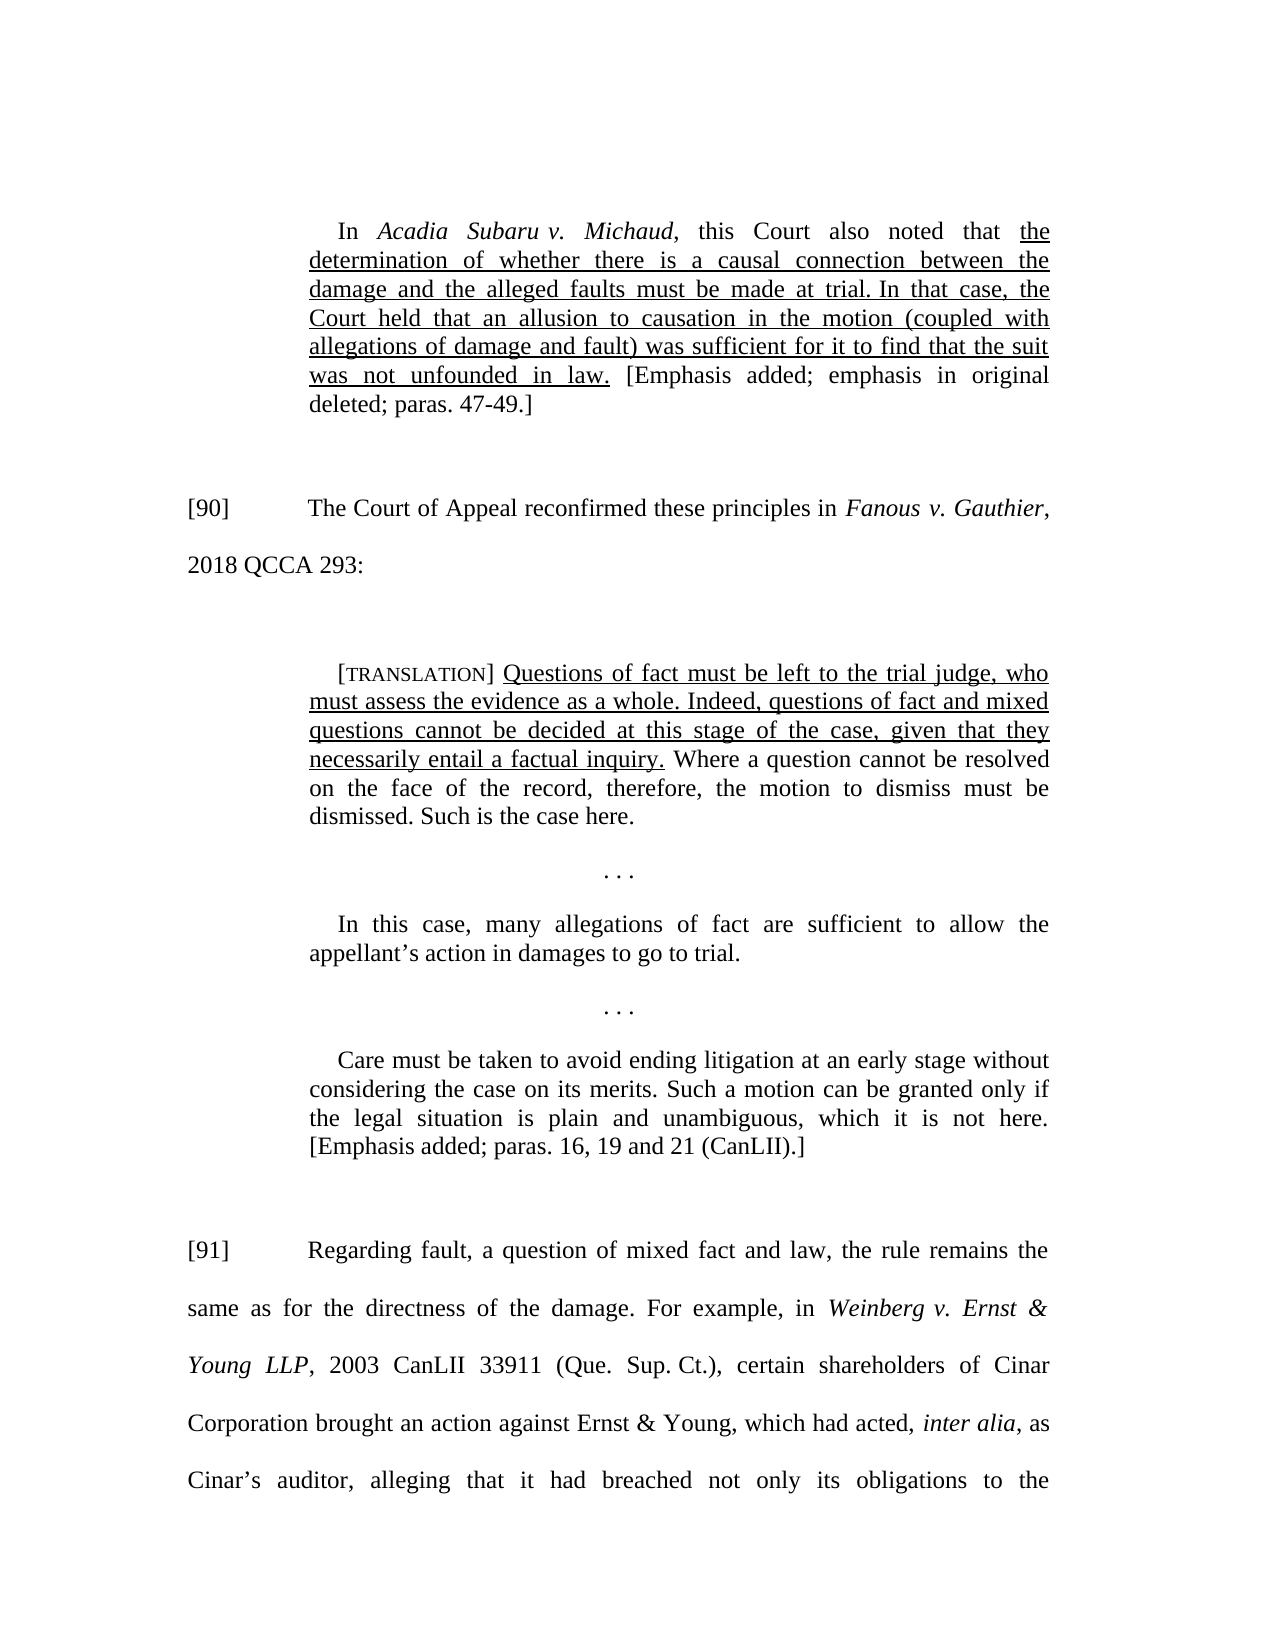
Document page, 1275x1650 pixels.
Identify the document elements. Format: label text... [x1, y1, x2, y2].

text . . . [187, 991, 1050, 1020]
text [187, 1235, 1050, 1494]
text The Court of Appeal reconfirmed these principles in Fanous v. Gauthier, 2018 QCCA 293: [187, 493, 1050, 579]
text In this case, many allegations of fact are sufficient to allow the appellant’s action in damages to go to trial. [187, 909, 1050, 966]
text Care must be taken to avoid ending litigation at an early stage without considering the case on its merits. Such a motion can be granted only if the legal situation is plain and unambiguous, which it is not here. [Emphasis added; paras. 16, 19 and 21 (CanLII).] [187, 1045, 1050, 1160]
text [translation] Questions of fact must be left to the trial judge, who must assess the evidence as a whole. Indeed, questions of fact and mixed questions cannot be decided at this stage of the case, given that they necessarily entail a factual inquiry. Where a question cannot be resolved on the face of the record, therefore, the motion to dismiss must be dismissed. Such is the case here. [187, 658, 1050, 830]
text In Acadia Subaru v. Michaud, this Court also noted that the determination of whether there is a causal connection between the damage and the alleged faults must be made at trial. In that case, the Court held that an allusion to causation in the motion (coupled with allegations of damage and fault) was sufficient for it to find that the suit was not unfounded in law. [Emphasis added; emphasis in original deleted; paras. 47-49.] [187, 216, 1050, 418]
text . . . [187, 855, 1050, 884]
